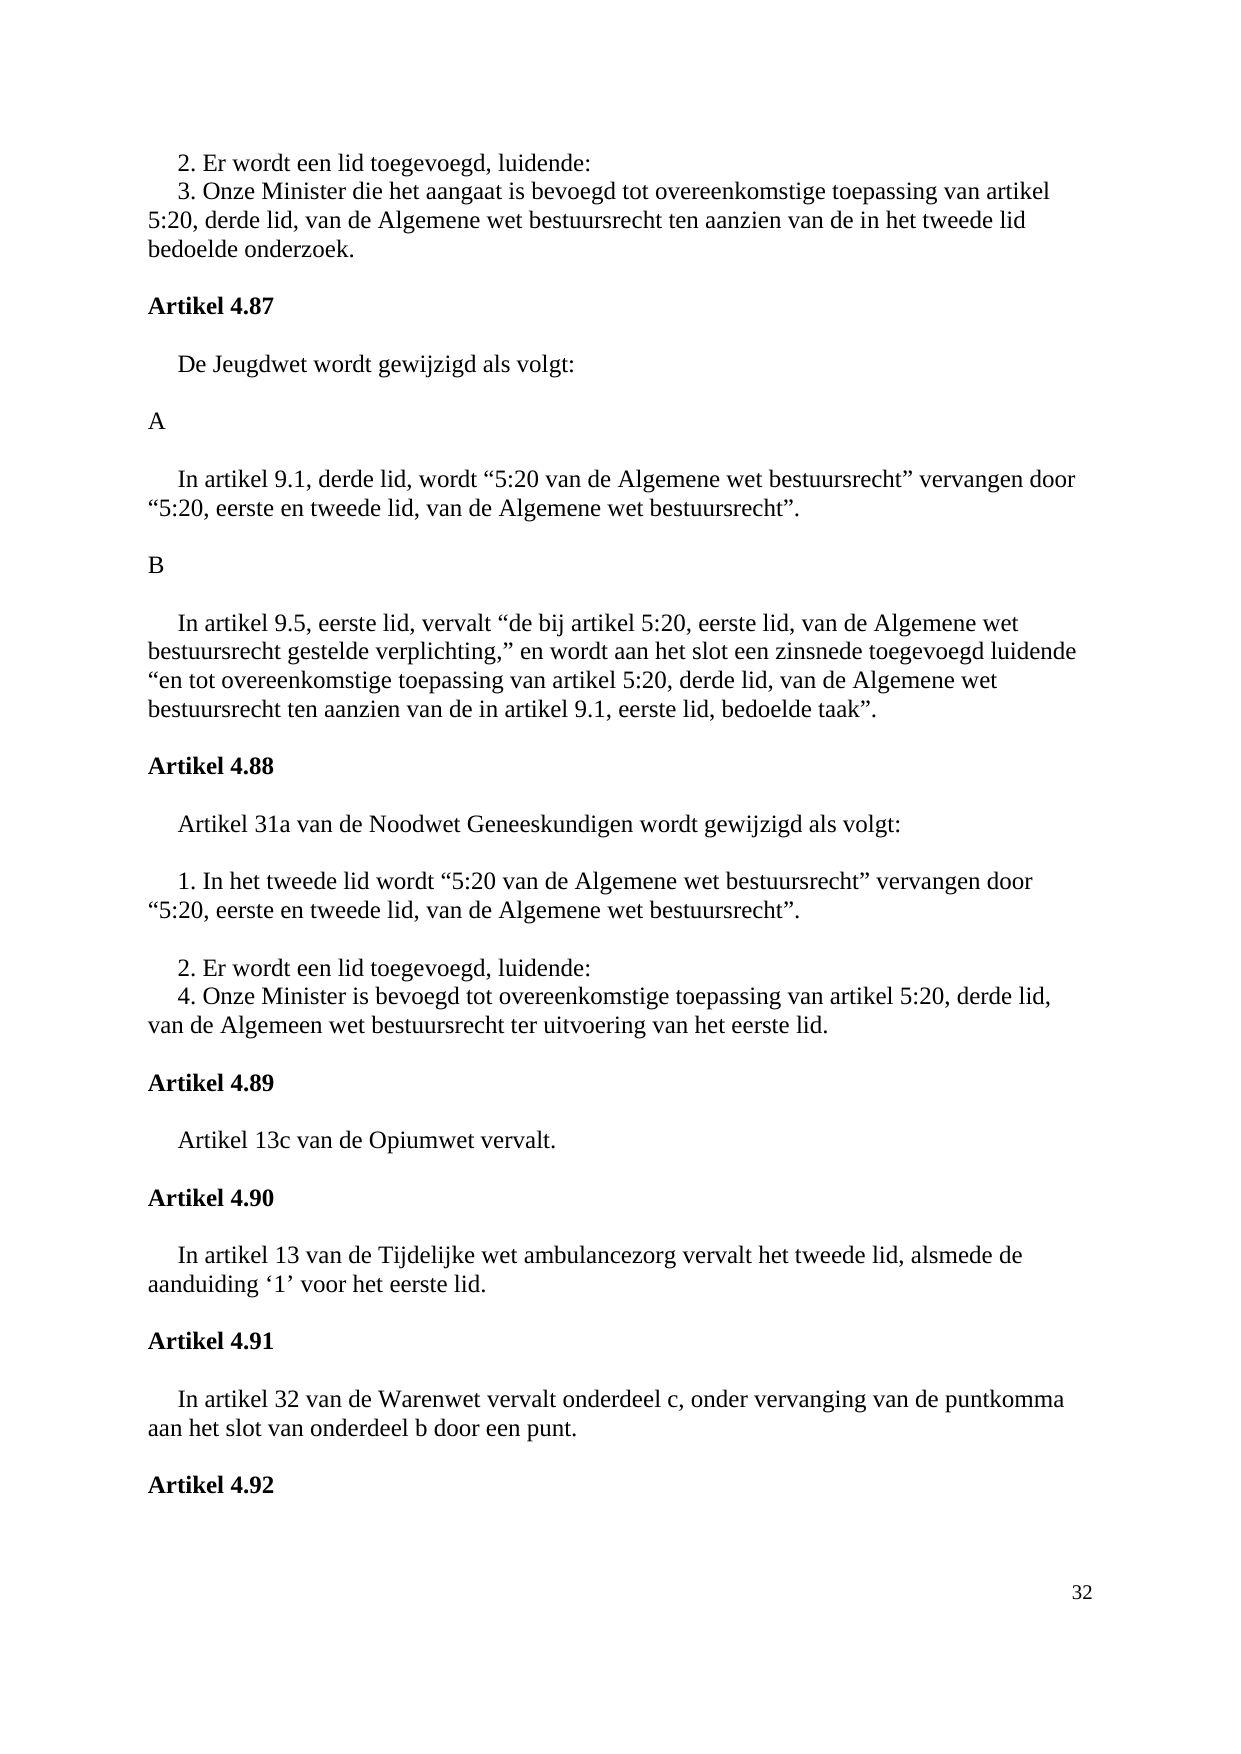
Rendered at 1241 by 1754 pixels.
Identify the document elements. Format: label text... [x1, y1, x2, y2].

text 2. Er wordt een lid toegevoegd, luidende: [148, 953, 1092, 981]
text In artikel 9.1, derde lid, wordt “5:20 van de Algemene wet bestuursrecht” vervangen door “5:20, eerste en tweede lid, van de Algemene wet bestuursrecht”. [148, 464, 1092, 521]
text B [148, 550, 1092, 579]
text Artikel 4.89 [148, 1068, 1092, 1096]
text Artikel 4.91 [148, 1326, 1092, 1355]
text 4. Onze Minister is bevoegd tot overeenkomstige toepassing van artikel 5:20, derde lid, van de Algemeen wet bestuursrecht ter uitvoering van het eerste lid. [148, 981, 1092, 1039]
text Artikel 13c van de Opiumwet vervalt. [148, 1125, 1092, 1154]
text Artikel 4.87 [148, 291, 1092, 320]
text Artikel 4.90 [148, 1183, 1092, 1211]
text 3. Onze Minister die het aangaat is bevoegd tot overeenkomstige toepassing van artikel 5:20, derde lid, van de Algemene wet bestuursrecht ten aanzien van de in het tweede lid bedoelde onderzoek. [148, 176, 1092, 263]
text A [148, 406, 1092, 435]
text In artikel 13 van de Tijdelijke wet ambulancezorg vervalt het tweede lid, alsmede de aanduiding ‘1’ voor het eerste lid. [148, 1240, 1092, 1298]
text Artikel 4.88 [148, 751, 1092, 780]
text Artikel 31a van de Noodwet Geneeskundigen wordt gewijzigd als volgt: [148, 809, 1092, 838]
text De Jeugdwet wordt gewijzigd als volgt: [148, 349, 1092, 378]
text 2. Er wordt een lid toegevoegd, luidende: [148, 148, 1092, 176]
text In artikel 9.5, eerste lid, vervalt “de bij artikel 5:20, eerste lid, van de Algemene wet bestuursrecht gestelde verplichting,” en wordt aan het slot een zinsnede toegevoegd luidende “en tot overeenkomstige toepassing van artikel 5:20, derde lid, van de Algemene wet bestuursrecht ten aanzien van de in artikel 9.1, eerste lid, bedoelde taak”. [148, 608, 1092, 723]
text 1. In het tweede lid wordt “5:20 van de Algemene wet bestuursrecht” vervangen door “5:20, eerste en tweede lid, van de Algemene wet bestuursrecht”. [148, 866, 1092, 924]
text In artikel 32 van de Warenwet vervalt onderdeel c, onder vervanging van de puntkomma aan het slot van onderdeel b door een punt. [148, 1384, 1092, 1441]
text Artikel 4.92 [148, 1470, 1092, 1499]
